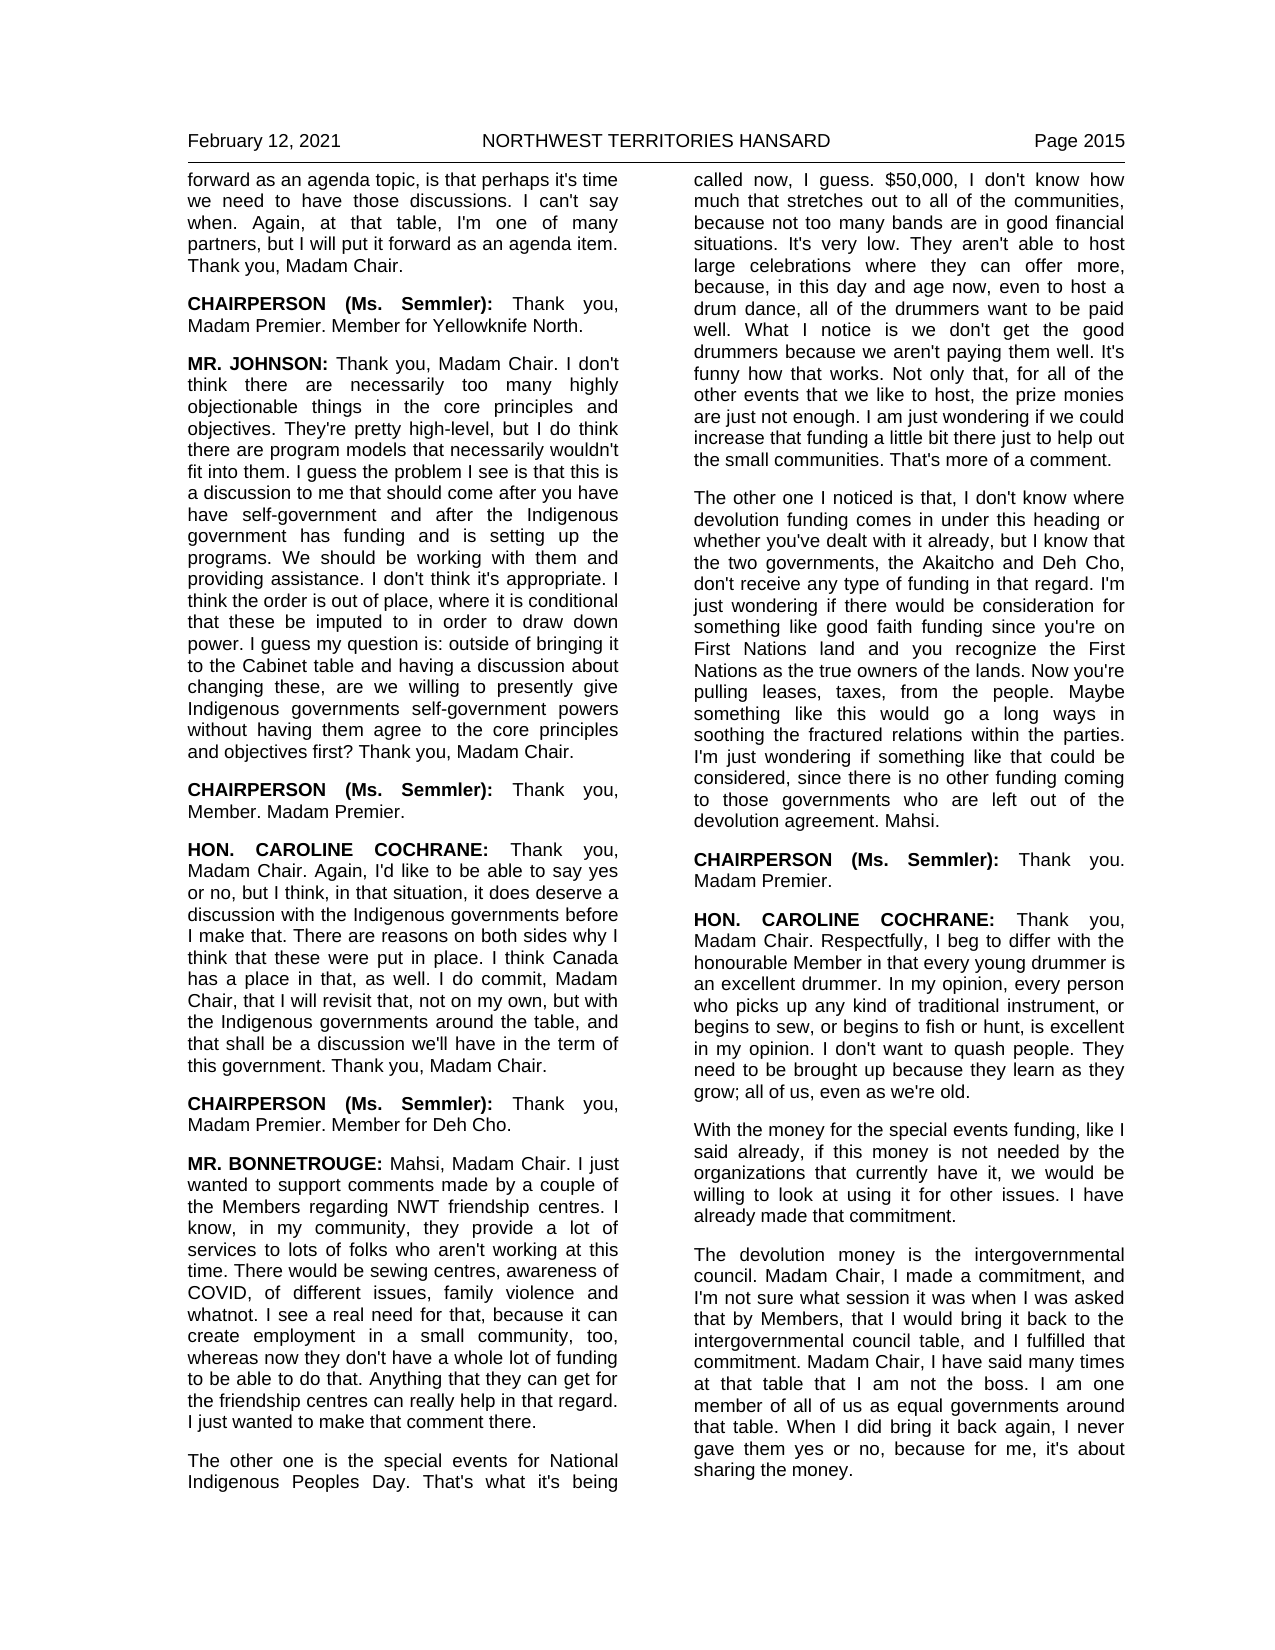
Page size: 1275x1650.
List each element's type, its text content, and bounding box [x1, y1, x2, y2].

text MR. BONNETROUGE: Mahsi, Madam Chair. I just wanted to support comments made by a couple of the Members regarding NWT friendship centres. I know, in my community, they provide a lot of services to lots of folks who aren't working at this time. There would be sewing centres, awareness of COVID, of different issues, family violence and whatnot. I see a real need for that, because it can create employment in a small community, too, whereas now they don't have a whole lot of funding to be able to do that. Anything that they can get for the friendship centres can really help in that regard. I just wanted to make that comment there. [187, 1152, 619, 1433]
text The other one I noticed is that, I don't know where devolution funding comes in under this heading or whether you've dealt with it already, but I know that the two governments, the Akaitcho and Deh Cho, don't receive any type of funding in that regard. I'm just wondering if there would be consideration for something like good faith funding since you're on First Nations land and you recognize the First Nations as the true owners of the lands. Now you're pulling leases, taxes, from the people. Maybe something like this would go a long ways in soothing the fractured relations within the parties. I'm just wondering if something like that could be considered, since there is no other funding coming to those governments who are left out of the devolution agreement. Mahsi. [694, 487, 1125, 832]
text The other one is the special events for National Indigenous Peoples Day. That's what it's being called now, I guess. $50,000, I don't know how much that stretches out to all of the communities, because not too many bands are in good financial situations. It's very low. They aren't able to host large celebrations where they can offer more, because, in this day and age now, even to host a drum dance, all of the drummers want to be paid well. What I notice is we don't get the good drummers because we aren't paying them well. It's funny how that works. Not only that, for all of the other events that we like to host, the prize monies are just not enough. I am just wondering if we could increase that funding a little bit there just to help out the small communities. That's more of a comment. [694, 168, 1125, 470]
text HON. CAROLINE COCHRANE: Thank you, Madam Chair. Respectfully, I beg to differ with the honourable Member in that every young drummer is an excellent drummer. In my opinion, every person who picks up any kind of traditional instrument, or begins to sew, or begins to fish or hunt, is excellent in my opinion. I don't want to quash people. They need to be brought up because they learn as they grow; all of us, even as we're old. [694, 908, 1125, 1102]
text HON. CAROLINE COCHRANE: Thank you, Madam Chair. Again, I'd like to be able to say yes or no, but I think, in that situation, it does deserve a discussion with the Indigenous governments before I make that. There are reasons on both sides why I think that these were put in place. I think Canada has a place in that, as well. I do commit, Madam Chair, that I will revisit that, not on my own, but with the Indigenous governments around the table, and that shall be a discussion we'll have in the term of this government. Thank you, Madam Chair. [187, 839, 619, 1076]
text CHAIRPERSON (Ms. Semmler): Thank you, Madam Premier. Member for Deh Cho. [187, 1093, 619, 1136]
text MR. JOHNSON: Thank you, Madam Chair. I don't think there are necessarily too many highly objectionable things in the core principles and objectives. They're pretty high-level, but I do think there are program models that necessarily wouldn't fit into them. I guess the problem I see is that this is a discussion to me that should come after you have have self-government and after the Indigenous government has funding and is setting up the programs. We should be working with them and providing assistance. I don't think it's appropriate. I think the order is out of place, where it is conditional that these be imputed to in order to draw down power. I guess my question is: outside of bringing it to the Cabinet table and having a discussion about changing these, are we willing to presently give Indigenous governments self-government powers without having them agree to the core principles and objectives first? Thank you, Madam Chair. [187, 353, 619, 762]
text CHAIRPERSON (Ms. Semmler): Thank you, Madam Premier. Member for Yellowknife North. [187, 293, 619, 336]
text With the money for the special events funding, like I said already, if this money is not needed by the organizations that currently have it, we would be willing to look at using it for other issues. I have already made that commitment. [694, 1119, 1125, 1227]
text CHAIRPERSON (Ms. Semmler): Thank you. Madam Premier. [694, 848, 1125, 892]
text The devolution money is the intergovernmental council. Madam Chair, I made a commitment, and I'm not sure what session it was when I was asked that by Members, that I would bring it back to the intergovernmental council table, and I fulfilled that commitment. Madam Chair, I have said many times at that table that I am not the boss. I am one member of all of us as equal governments around that table. When I did bring it back again, I never gave them yes or no, because for me, it's about sharing the money. [694, 1243, 1125, 1481]
text CHAIRPERSON (Ms. Semmler): Thank you, Member. Madam Premier. [187, 779, 619, 822]
